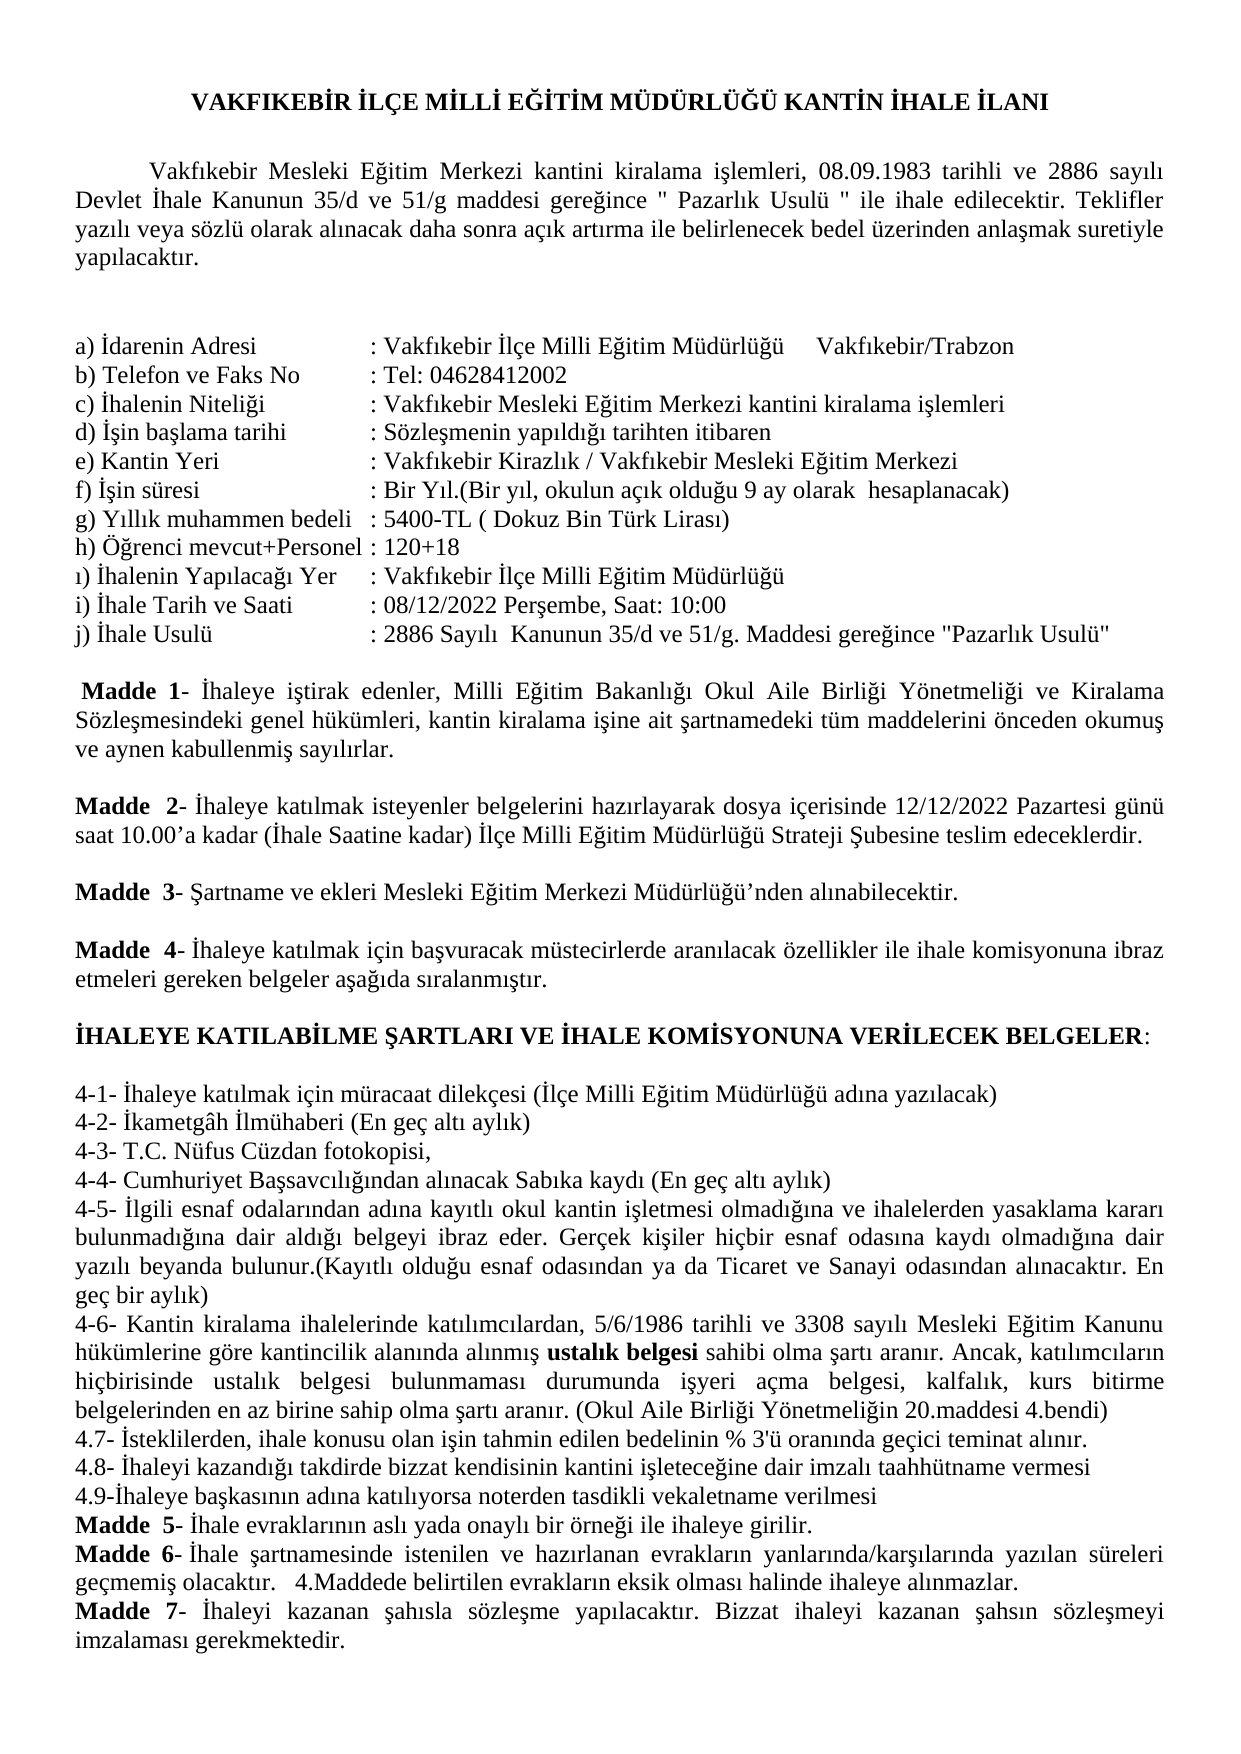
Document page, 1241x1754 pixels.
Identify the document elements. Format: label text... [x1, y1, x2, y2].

text h) Öğrenci mevcut+Personel : 120+18 [75, 532, 1165, 561]
text Madde 5- İhale evraklarının aslı yada onaylı bir örneği ile ihaleye girilir. [75, 1510, 1165, 1539]
text 4.7- İsteklilerden, ihale konusu olan işin tahmin edilen bedelinin % 3'ü oranında geçici teminat alınır. [75, 1424, 1165, 1452]
text Madde 6- İhale şartnamesinde istenilen ve hazırlanan evrakların yanlarında/karşılarında yazılan süreleri geçmemiş olacaktır. 4.Maddede belirtilen evrakların eksik olması halinde ihaleye alınmazlar. [75, 1539, 1165, 1596]
text 4-6- Kantin kiralama ihalelerinde katılımcılardan, 5/6/1986 tarihli ve 3308 sayılı Mesleki Eğitim Kanunu hükümlerine göre kantincilik alanında alınmış ustalık belgesi sahibi olma şartı aranır. Ancak, katılımcıların hiçbirisinde ustalık belgesi bulunmaması durumunda işyeri açma belgesi, kalfalık, kurs bitirme belgelerinden en az birine sahip olma şartı aranır. (Okul Aile Birliği Yönetmeliğin 20.maddesi 4.bendi) [75, 1309, 1165, 1424]
text 4.8- İhaleyi kazandığı takdirde bizzat kendisinin kantini işleteceğine dair imzalı taahhütname vermesi [75, 1452, 1165, 1481]
text e) Kantin Yeri : Vakfıkebir Kirazlık / Vakfıkebir Mesleki Eğitim Merkezi [75, 446, 1165, 475]
text f) İşin süresi : Bir Yıl.(Bir yıl, okulun açık olduğu 9 ay olarak hesaplanacak) [75, 475, 1165, 504]
text Madde 1- İhaleye iştirak edenler, Milli Eğitim Bakanlığı Okul Aile Birliği Yönetmeliği ve Kiralama Sözleşmesindeki genel hükümleri, kantin kiralama işine ait şartnamedeki tüm maddelerini önceden okumuş ve aynen kabullenmiş sayılırlar. [75, 676, 1165, 762]
text Vakfıkebir Mesleki Eğitim Merkezi kantini kiralama işlemleri, 08.09.1983 tarihli ve 2886 sayılı Devlet İhale Kanunun 35/d ve 51/g maddesi gereğince " Pazarlık Usulü " ile ihale edilecektir. Teklifler yazılı veya sözlü olarak alınacak daha sonra açık artırma ile belirlenecek bedel üzerinden anlaşmak suretiyle yapılacaktır. [75, 156, 1165, 271]
text i) İhale Tarih ve Saati : 08/12/2022 Perşembe, Saat: 10:00 [75, 590, 1165, 619]
text Madde 2- İhaleye katılmak isteyenler belgelerini hazırlayarak dosya içerisinde 12/12/2022 Pazartesi günü saat 10.00’a kadar (İhale Saatine kadar) İlçe Milli Eğitim Müdürlüğü Strateji Şubesine teslim edeceklerdir. [75, 791, 1165, 849]
text VAKFIKEBİR İLÇE MİLLİ EĞİTİM MÜDÜRLÜĞÜ KANTİN İHALE İLANI [75, 75, 1165, 116]
text 4.9-İhaleye başkasının adına katılıyorsa noterden tasdikli vekaletname verilmesi [75, 1481, 1165, 1510]
text 4-4- Cumhuriyet Başsavcılığından alınacak Sabıka kaydı (En geç altı aylık) [75, 1165, 1165, 1194]
text 4-3- T.C. Nüfus Cüzdan fotokopisi, [75, 1136, 1165, 1165]
text g) Yıllık muhammen bedeli : 5400-TL ( Dokuz Bin Türk Lirası) [75, 504, 1165, 532]
text 4-2- İkametgâh İlmühaberi (En geç altı aylık) [75, 1107, 1165, 1136]
text 4-5- İlgili esnaf odalarından adına kayıtlı okul kantin işletmesi olmadığına ve ihalelerden yasaklama kararı bulunmadığına dair aldığı belgeyi ibraz eder. Gerçek kişiler hiçbir esnaf odasına kaydı olmadığına dair yazılı beyanda bulunur.(Kayıtlı olduğu esnaf odasından ya da Ticaret ve Sanayi odasından alınacaktır. En geç bir aylık) [75, 1194, 1165, 1309]
text Madde 3- Şartname ve ekleri Mesleki Eğitim Merkezi Müdürlüğü’nden alınabilecektir. [75, 877, 1165, 906]
text 4-1- İhaleye katılmak için müracaat dilekçesi (İlçe Milli Eğitim Müdürlüğü adına yazılacak) [75, 1079, 1165, 1107]
text İHALEYE KATILABİLME ŞARTLARI VE İHALE KOMİSYONUNA VERİLECEK BELGELER: [75, 1021, 1165, 1050]
text a) İdarenin Adresi : Vakfıkebir İlçe Milli Eğitim Müdürlüğü Vakfıkebir/Trabzon [75, 331, 1165, 360]
text Madde 7- İhaleyi kazanan şahısla sözleşme yapılacaktır. Bizzat ihaleyi kazanan şahsın sözleşmeyi imzalaması gerekmektedir. [75, 1596, 1165, 1654]
text ı) İhalenin Yapılacağı Yer : Vakfıkebir İlçe Milli Eğitim Müdürlüğü [75, 561, 1165, 590]
text Madde 4- İhaleye katılmak için başvuracak müstecirlerde aranılacak özellikler ile ihale komisyonuna ibraz etmeleri gereken belgeler aşağıda sıralanmıştır. [75, 935, 1165, 992]
text j) İhale Usulü : 2886 Sayılı Kanunun 35/d ve 51/g. Maddesi gereğince "Pazarlık Usulü" [75, 619, 1165, 647]
text d) İşin başlama tarihi : Sözleşmenin yapıldığı tarihten itibaren [75, 417, 1165, 446]
text b) Telefon ve Faks No : Tel: 04628412002 [75, 360, 1165, 389]
text c) İhalenin Niteliği : Vakfıkebir Mesleki Eğitim Merkezi kantini kiralama işlemleri [75, 389, 1165, 417]
